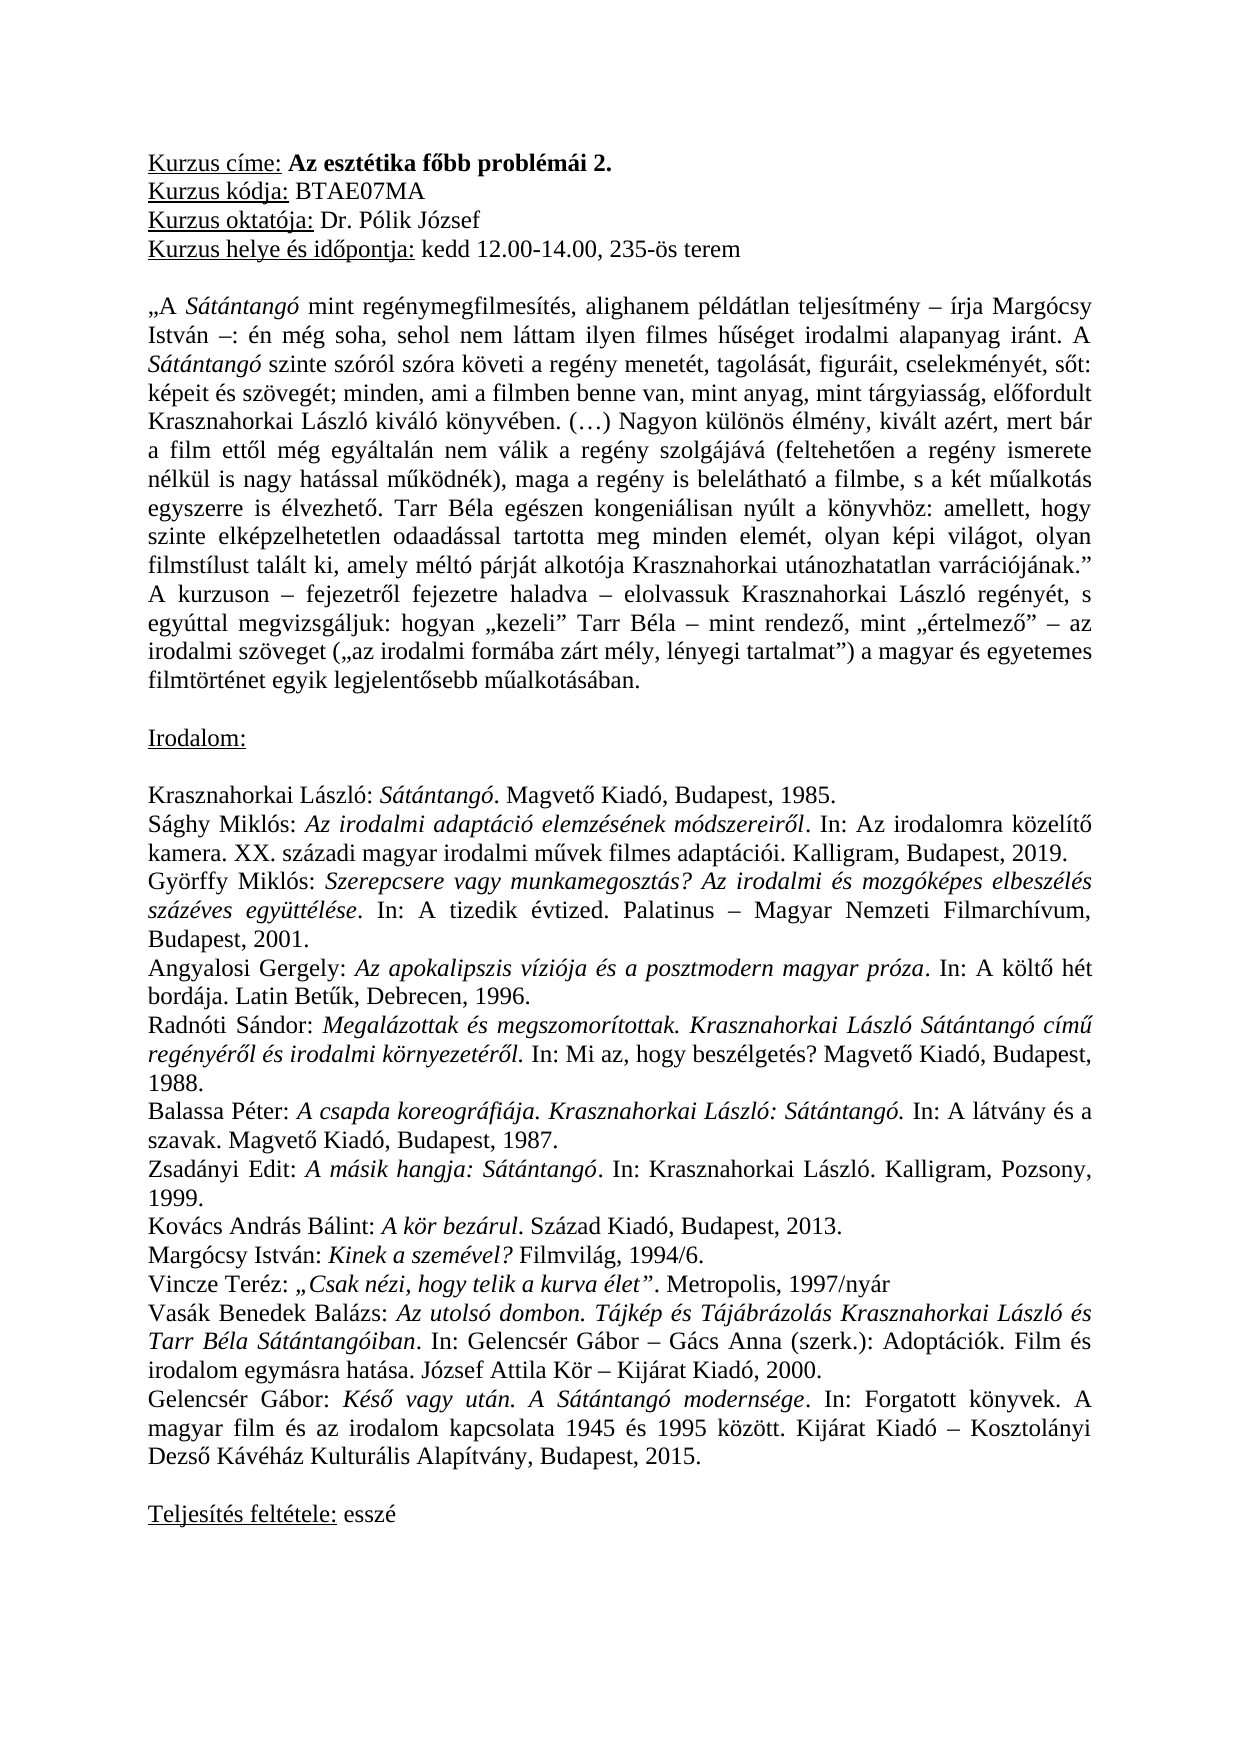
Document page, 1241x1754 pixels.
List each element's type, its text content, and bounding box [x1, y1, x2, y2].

text Angyalosi Gergely: Az apokalipszis víziója és a posztmodern magyar próza. In: A költő hét bordája. Latin Betűk, Debrecen, 1996. [148, 953, 1093, 1010]
text Teljesítés feltétele: esszé [148, 1499, 1093, 1528]
text Györffy Miklós: Szerepcsere vagy munkamegosztás? Az irodalmi és mozgóképes elbeszélés százéves együttélése. In: A tizedik évtized. Palatinus – Magyar Nemzeti Filmarchívum, Budapest, 2001. [148, 866, 1093, 953]
text Radnóti Sándor: Megalázottak és megszomorítottak. Krasznahorkai László Sátántangó című regényéről és irodalmi környezetéről. In: Mi az, hogy beszélgetés? Magvető Kiadó, Budapest, 1988. [148, 1010, 1093, 1096]
text Margócsy István: Kinek a szemével? Filmvilág, 1994/6. [148, 1240, 1093, 1269]
text Gelencsér Gábor: Késő vagy után. A Sátántangó modernsége. In: Forgatott könyvek. A magyar film és az irodalom kapcsolata 1945 és 1995 között. Kijárat Kiadó – Kosztolányi Dezső Kávéház Kulturális Alapítvány, Budapest, 2015. [148, 1384, 1093, 1470]
text „A Sátántangó mint regénymegfilmesítés, alighanem példátlan teljesítmény – írja Margócsy István –: én még soha, sehol nem láttam ilyen filmes hűséget irodalmi alapanyag iránt. A Sátántangó szinte szóról szóra követi a regény menetét, tagolását, figuráit, cselekményét, sőt: képeit és szövegét; minden, ami a filmben benne van, mint anyag, mint tárgyiasság, előfordult Krasznahorkai László kiváló könyvében. (…) Nagyon különös élmény, kivált azért, mert bár a film ettől még egyáltalán nem válik a regény szolgájává (feltehetően a regény ismerete nélkül is nagy hatással működnék), maga a regény is belelátható a filmbe, s a két műalkotás egyszerre is élvezhető. Tarr Béla egészen kongeniálisan nyúlt a könyvhöz: amellett, hogy szinte elképzelhetetlen odaadással tartotta meg minden elemét, olyan képi világot, olyan filmstílust talált ki, amely méltó párját alkotója Krasznahorkai utánozhatatlan varrációjának.” A kurzuson – fejezetről fejezetre haladva – elolvassuk Krasznahorkai László regényét, s egyúttal megvizsgáljuk: hogyan „kezeli” Tarr Béla – mint rendező, mint „értelmező” – az irodalmi szöveget („az irodalmi formába zárt mély, lényegi tartalmat”) a magyar és egyetemes filmtörténet egyik legjelentősebb műalkotásában. [148, 291, 1093, 694]
text Vincze Teréz: „Csak nézi, hogy telik a kurva élet”. Metropolis, 1997/nyár [148, 1269, 1093, 1298]
text Vasák Benedek Balázs: Az utolsó dombon. Tájkép és Tájábrázolás Krasznahorkai László és Tarr Béla Sátántangóiban. In: Gelencsér Gábor – Gács Anna (szerk.): Adoptációk. Film és irodalom egymásra hatása. József Attila Kör – Kijárat Kiadó, 2000. [148, 1298, 1093, 1384]
text Kurzus oktatója: Dr. Pólik József [148, 205, 1093, 234]
text Kurzus helye és időpontja: kedd 12.00-14.00, 235-ös terem [148, 234, 1093, 263]
text Krasznahorkai László: Sátántangó. Magvető Kiadó, Budapest, 1985. [148, 780, 1093, 809]
text Irodalom: [148, 723, 1093, 751]
text Balassa Péter: A csapda koreográfiája. Krasznahorkai László: Sátántangó. In: A látvány és a szavak. Magvető Kiadó, Budapest, 1987. [148, 1096, 1093, 1154]
text Kurzus címe: Az esztétika főbb problémái 2. [148, 148, 1093, 176]
text Kurzus kódja: BTAE07MA [148, 176, 1093, 205]
text Kovács András Bálint: A kör bezárul. Század Kiadó, Budapest, 2013. [148, 1211, 1093, 1240]
text Zsadányi Edit: A másik hangja: Sátántangó. In: Krasznahorkai László. Kalligram, Pozsony, 1999. [148, 1154, 1093, 1211]
text Sághy Miklós: Az irodalmi adaptáció elemzésének módszereiről. In: Az irodalomra közelítő kamera. XX. századi magyar irodalmi művek filmes adaptációi. Kalligram, Budapest, 2019. [148, 809, 1093, 866]
